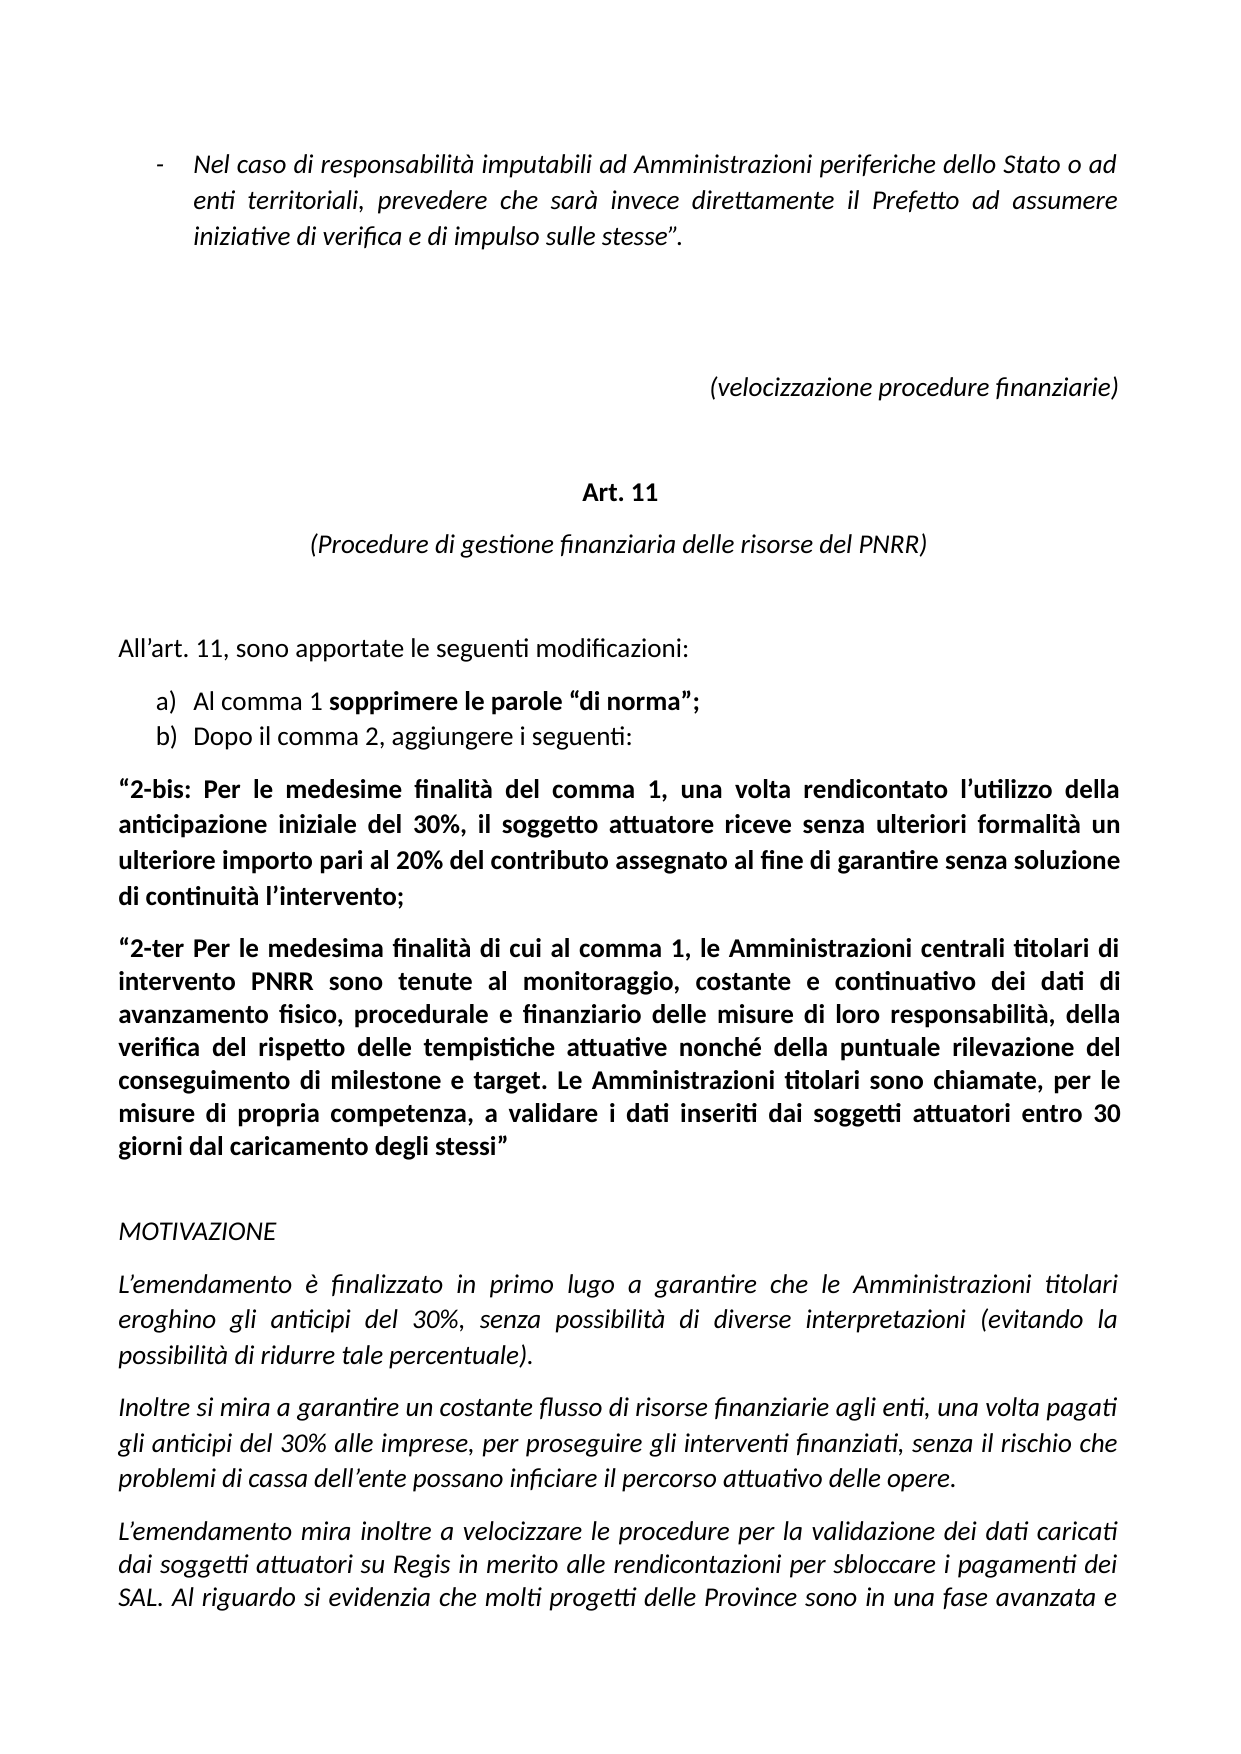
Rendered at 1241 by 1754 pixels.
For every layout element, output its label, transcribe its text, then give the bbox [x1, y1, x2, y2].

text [118, 1514, 1122, 1613]
text “2-ter Per le medesima finalità di cui al comma 1, le Amministrazioni centrali titolari di intervento PNRR sono tenute al monitoraggio, costante e continuativo dei dati di avanzamento fisico, procedurale e finanziario delle misure di loro responsabilità, della verifica del rispetto delle tempistiche attuative nonché della puntuale rilevazione del conseguimento di milestone e target. Le Amministrazioni titolari sono chiamate, per le misure di propria competenza, a validare i dati inseriti dai soggetti attuatori entro 30 giorni dal caricamento degli stessi” [118, 931, 1122, 1162]
list Al comma 1 sopprimere le parole “di norma”; [156, 684, 1122, 717]
text L’emendamento è finalizzato in primo lugo a garantire che le Amministrazioni titolari eroghino gli anticipi del 30%, senza possibilità di diverse interpretazioni (evitando la possibilità di ridurre tale percentuale). [118, 1267, 1122, 1371]
text All’art. 11, sono apportate le seguenti modificazioni: [118, 632, 1122, 665]
list Dopo il comma 2, aggiungere i seguenti: [156, 719, 1122, 753]
text MOTIVAZIONE [118, 1214, 1122, 1247]
text Art. 11 [118, 475, 1122, 508]
text Inoltre si mira a garantire un costante flusso di risorse finanziarie agli enti, una volta pagati gli anticipi del 30% alle imprese, per proseguire gli interventi finanziati, senza il rischio che problemi di cassa dell’ente possano inficiare il percorso attuativo delle opere. [118, 1390, 1122, 1494]
text “2-bis: Per le medesime finalità del comma 1, una volta rendicontato l’utilizzo della anticipazione iniziale del 30%, il soggetto attuatore riceve senza ulteriori formalità un ulteriore importo pari al 20% del contributo assegnato al fine di garantire senza soluzione di continuità l’intervento; [118, 772, 1122, 912]
list Nel caso di responsabilità imputabili ad Amministrazioni periferiche dello Stato o ad enti territoriali, prevedere che sarà invece direttamente il Prefetto ad assumere iniziative di verifica e di impulso sulle stesse”. [156, 148, 1122, 252]
text (velocizzazione procedure finanziarie) [118, 370, 1122, 403]
text (Procedure di gestione finanziaria delle risorse del PNRR) [118, 527, 1122, 560]
